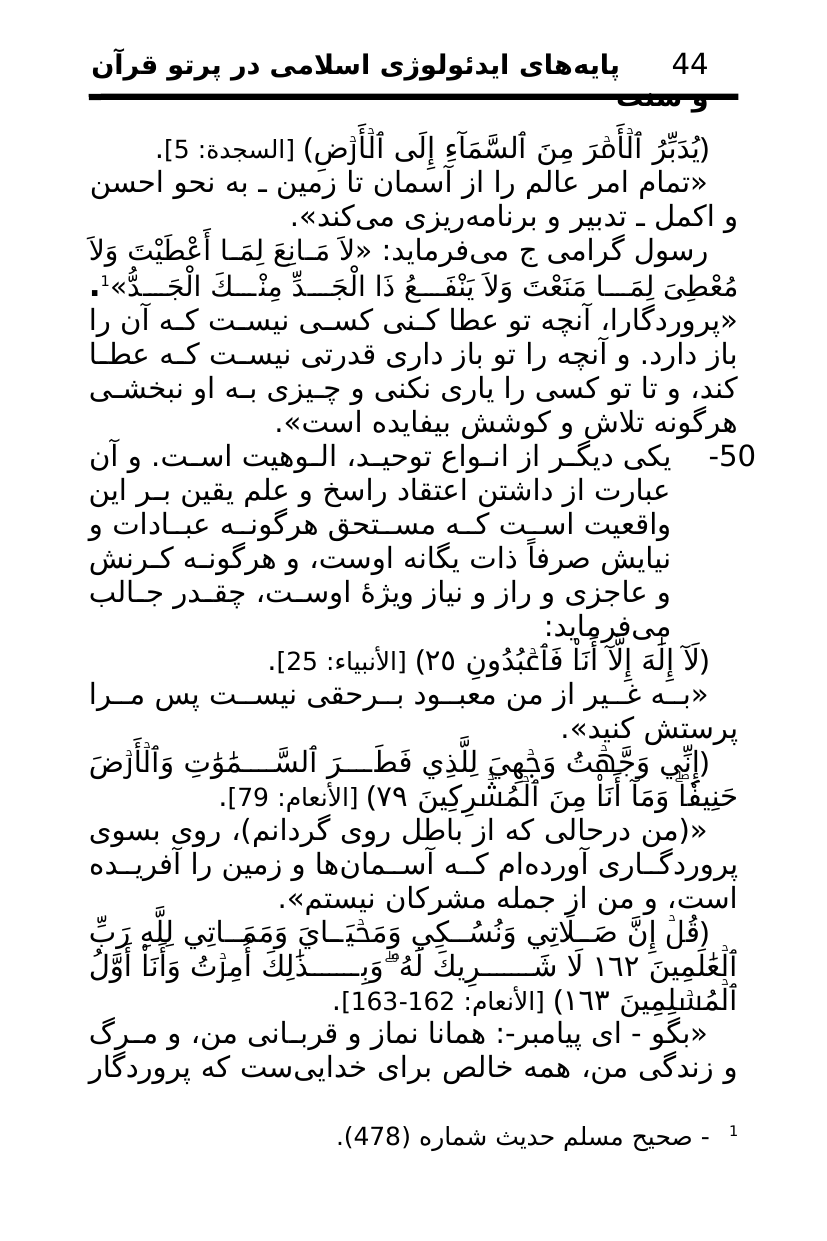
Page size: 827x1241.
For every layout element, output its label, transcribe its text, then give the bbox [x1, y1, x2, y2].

text رسول گرامی ج می‌فرماید: «لاَ مَانِعَ لِمَا أَعْطَيْتَ وَلاَ مُعْطِىَ لِمَا مَنَعْتَ وَلاَ يَنْفَعُ ذَا الْجَدِّ مِنْكَ الْجَدُّ». «پروردگارا، آنچه تو عطا کنی کسی نیست که آن را باز دارد. و آنچه را تو باز داری قدرتی نیست که عطا کند، و تا تو کسی را یاری نکنی و چیزی به او نبخشی هرگونه تلاش و کوشش بیفایده است». [89, 233, 738, 439]
text «تمام امر عالم را از آسمان تا زمین ـ به نحو احسن و اکمل ـ تدبیر و برنامه‌ریزی می‌کند». [89, 166, 738, 233]
text ﴿لَآ إِلَٰهَ إِلَّآ أَنَا۠ فَٱعۡبُدُونِ ٢٥﴾ [الأنبیاء: 25]. [89, 643, 738, 677]
text ﴿يُدَبِّرُ ٱلۡأَمۡرَ مِنَ ٱلسَّمَآءِ إِلَى ٱلۡأَرۡضِ﴾ [السجدة: 5]. [89, 132, 738, 166]
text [89, 1017, 738, 1085]
text «(من درحالی که از باطل روی گردانم)، روی بسوی پروردگاری آورده‌ام که آسمان‌ها و زمین را آفریده است، و من از جمله مشرکان نیستم». [89, 813, 738, 915]
text ﴿قُلۡ إِنَّ صَلَاتِي وَنُسُكِي وَمَحۡيَايَ وَمَمَاتِي لِلَّهِ رَبِّ ٱلۡعَٰلَمِينَ ١٦٢ لَا شَرِيكَ لَهُۥۖ وَبِذَٰلِكَ أُمِرۡتُ وَأَنَا۠ أَوَّلُ ٱلۡمُسۡلِمِينَ ١٦٣﴾ [الأنعام: 162-163]. [89, 915, 738, 1017]
text «به غیر از من معبود برحقی نیست پس مرا پرستش کنید». [89, 677, 738, 745]
list یکی دیگر از انواع توحید، الوهیت است. و آن عبارت از داشتن اعتقاد راسخ و علم یقین بر این واقعیت است که مستحق هرگونه عبادات و نیایش صرفاً ذات یگانه اوست، و هرگونه کرنش و عاجزی و راز و نیاز ویژۀ اوست، چقدر جالب می‌فرماید: [89, 439, 708, 643]
text ﴿إِنِّي وَجَّهۡتُ وَجۡهِيَ لِلَّذِي فَطَرَ ٱلسَّمَٰوَٰتِ وَٱلۡأَرۡضَ حَنِيفٗاۖ وَمَآ أَنَا۠ مِنَ ٱلۡمُشۡرِكِينَ ٧٩﴾ [الأنعام: 79]. [89, 745, 738, 813]
